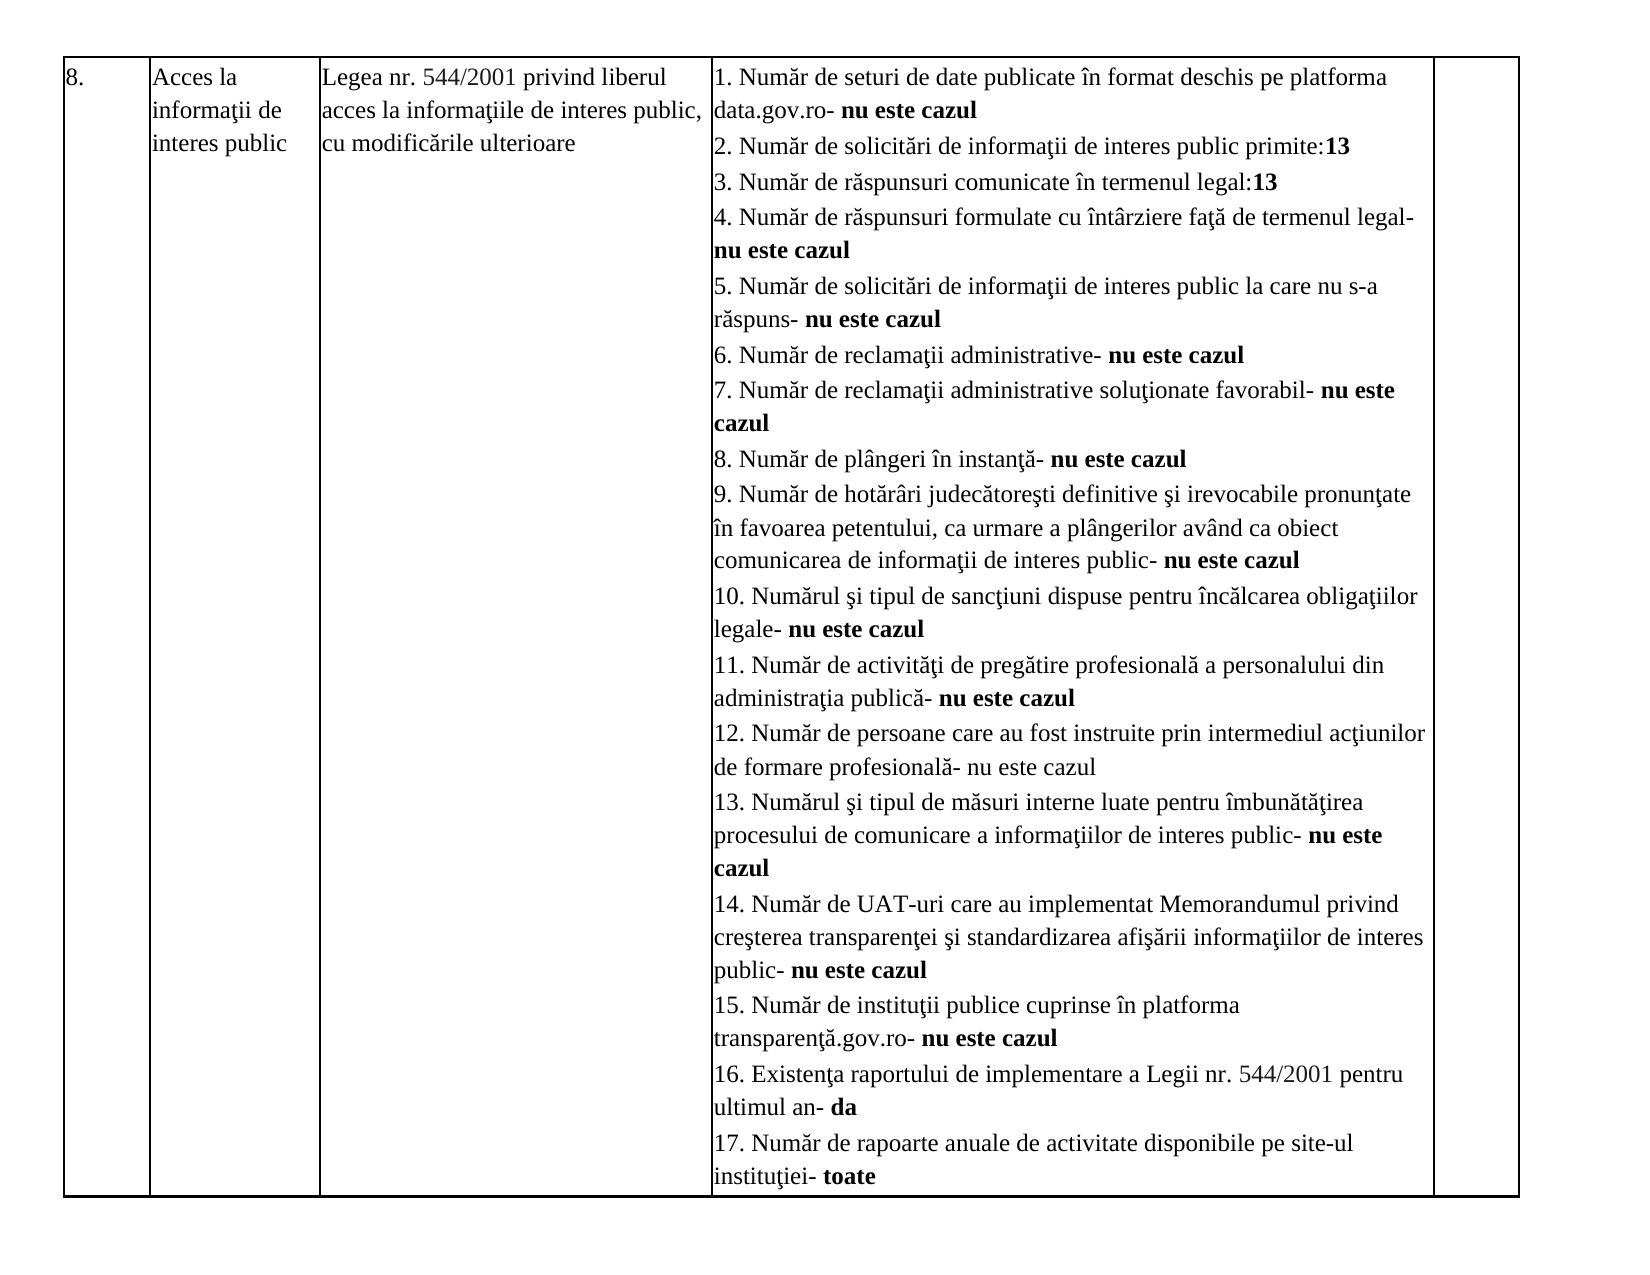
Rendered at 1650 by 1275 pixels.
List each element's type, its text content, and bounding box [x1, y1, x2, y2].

table_cell 1. Număr de seturi de date publicate în format deschis pe platforma data.gov.ro- nu este cazul 2. Număr de solicitări de informaţii de interes public primite:13 3. Număr de răspunsuri comunicate în termenul legal:13 4. Număr de răspunsuri formulate cu întârziere faţă de termenul legal- nu este cazul 5. Număr de solicitări de informaţii de interes public la care nu s-a răspuns- nu este cazul 6. Număr de reclamaţii administrative- nu este cazul 7. Număr de reclamaţii administrative soluţionate favorabil- nu este cazul 8. Număr de plângeri în instanţă- nu este cazul 9. Număr de hotărâri judecătoreşti definitive şi irevocabile pronunţate în favoarea petentului, ca urmare a plângerilor având ca obiect comunicarea de informaţii de interes public- nu este cazul 10. Numărul şi tipul de sancţiuni dispuse pentru încălcarea obligaţiilor legale- nu este cazul 11. Număr de activităţi de pregătire profesională a personalului din administraţia publică- nu este cazul 12. Număr de persoane care au fost instruite prin intermediul acţiunilor de formare profesională- nu este cazul 13. Numărul şi tipul de măsuri interne luate pentru îmbunătăţirea procesului de comunicare a informaţiilor de interes public- nu este cazul 14. Număr de UAT-uri care au implementat Memorandumul privind creşterea transparenţei şi standardizarea afişării informaţiilor de interes public- nu este cazul 15. Număr de instituţii publice cuprinse în platforma transparenţă.gov.ro- nu este cazul 16. Existenţa raportului de implementare a Legii nr. 544/2001 pentru ultimul an- da 17. Număr de rapoarte anuale de activitate disponibile pe site-ul instituţiei- toate [713, 58, 1433, 1195]
table_cell [1435, 58, 1518, 1195]
table_cell 8. [65, 58, 149, 1195]
table_cell Legea nr. 544/2001 privind liberul acces la informaţiile de interes public, cu modificările ulterioare [321, 58, 711, 1195]
table_cell Acces la informaţii de interes public [151, 58, 319, 1195]
